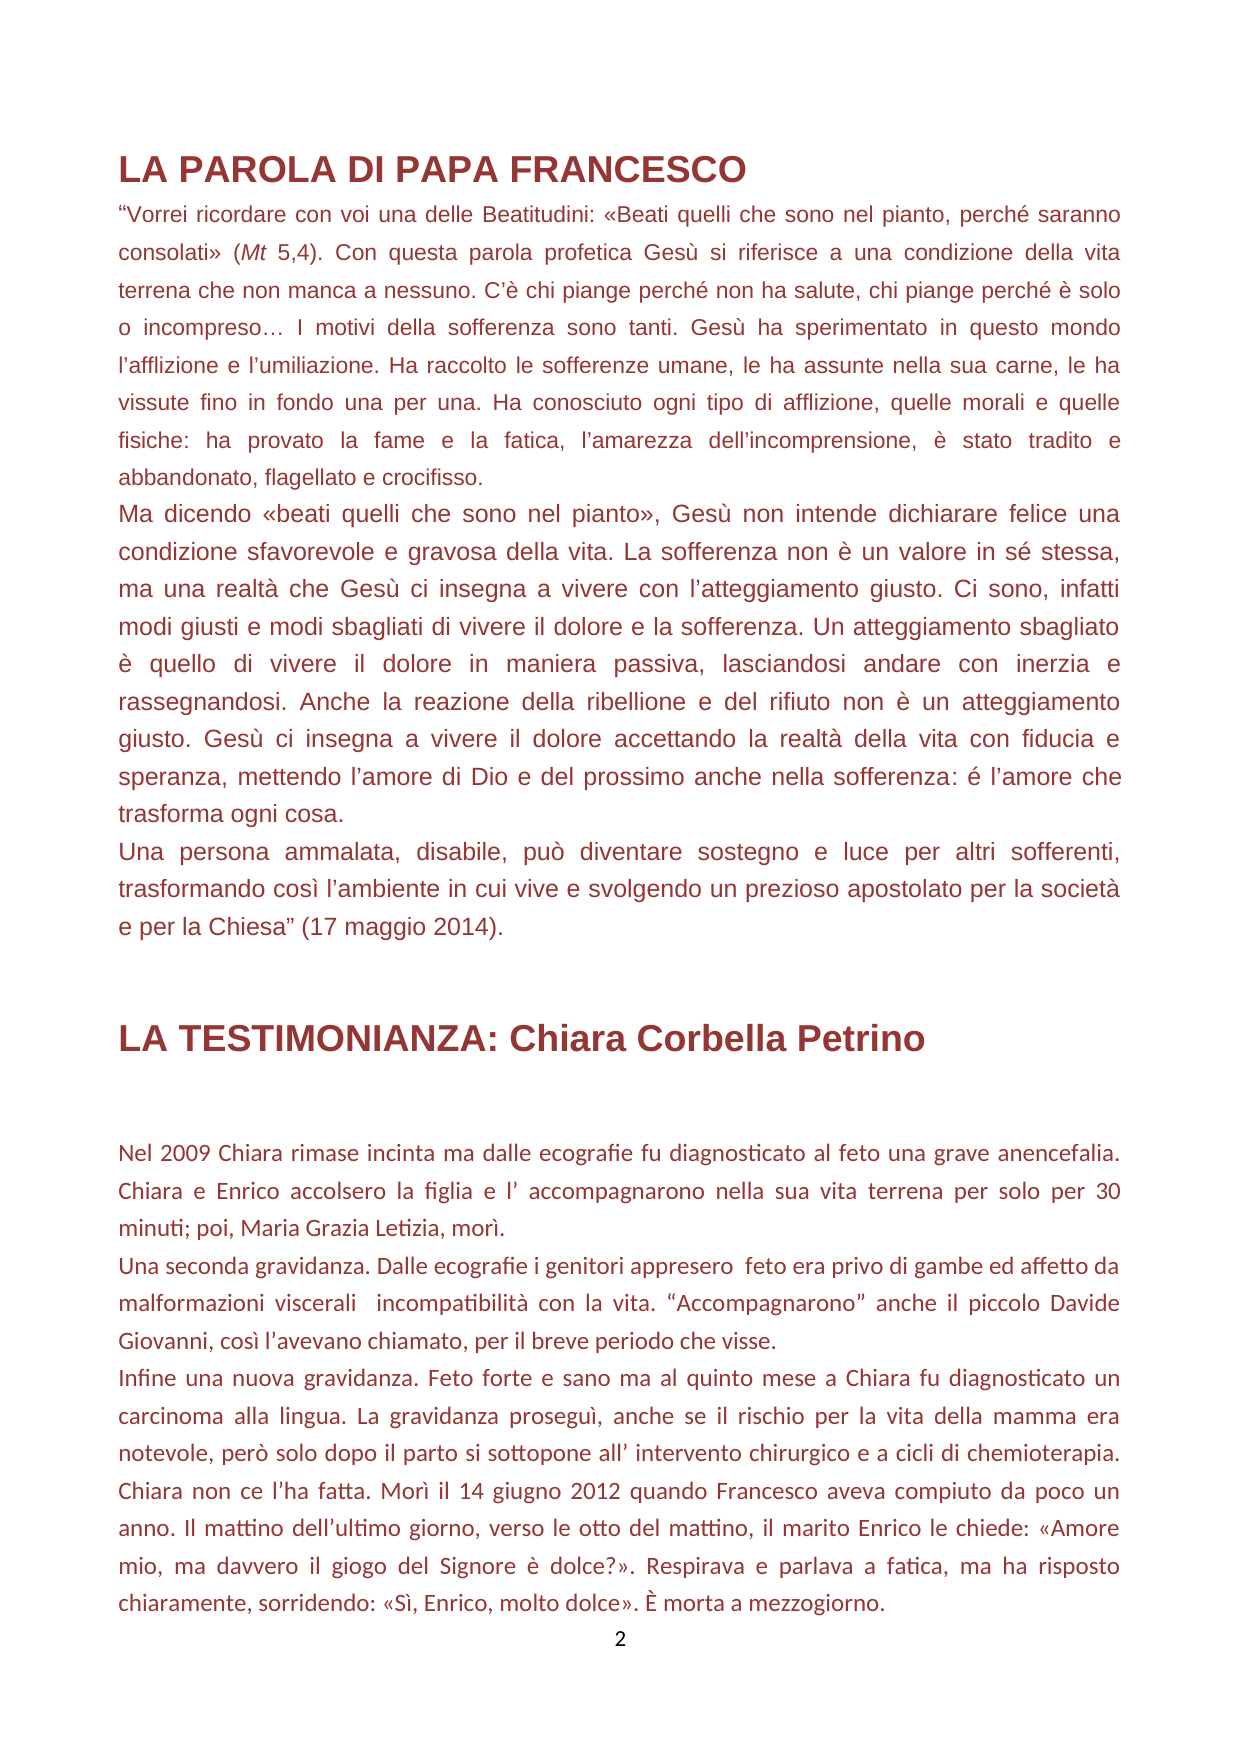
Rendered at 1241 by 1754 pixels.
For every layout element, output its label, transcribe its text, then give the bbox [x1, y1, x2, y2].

text “Vorrei ricordare con voi una delle Beatitudini: «Beati quelli che sono nel pianto, perché saranno consolati» (Mt 5,4). Con questa parola profetica Gesù si riferisce a una condizione della vita terrena che non manca a nessuno. C’è chi piange perché non ha salute, chi piange perché è solo o incompreso… I motivi della sofferenza sono tanti. Gesù ha sperimentato in questo mondo l’afflizione e l’umiliazione. Ha raccolto le sofferenze umane, le ha assunte nella sua carne, le ha vissute fino in fondo una per una. Ha conosciuto ogni tipo di afflizione, quelle morali e quelle fisiche: ha provato la fame e la fatica, l’amarezza dell’incomprensione, è stato tradito e abbandonato, flagellato e crocifisso. [118, 191, 1122, 491]
text Nel 2009 Chiara rimase incinta ma dalle ecografie fu diagnosticato al feto una grave anencefalia. Chiara e Enrico accolsero la figlia e l’ accompagnarono nella sua vita terrena per solo per 30 minuti; poi, Maria Grazia Letizia, morì. [118, 1130, 1122, 1243]
text Ma dicendo «beati quelli che sono nel pianto», Gesù non intende dichiarare felice una condizione sfavorevole e gravosa della vita. La sofferenza non è un valore in sé stessa, ma una realtà che Gesù ci insegna a vivere con l’atteggiamento giusto. Ci sono, infatti modi giusti e modi sbagliati di vivere il dolore e la sofferenza. Un atteggiamento sbagliato è quello di vivere il dolore in maniera passiva, lasciandosi andare con inerzia e rassegnandosi. Anche la reazione della ribellione e del rifiuto non è un atteggiamento giusto. Gesù ci insegna a vivere il dolore accettando la realtà della vita con fiducia e speranza, mettendo l’amore di Dio e del prossimo anche nella sofferenza: é l’amore che trasforma ogni cosa. [118, 491, 1122, 828]
text Una persona ammalata, disabile, può diventare sostegno e luce per altri sofferenti, trasformando così l’ambiente in cui vive e svolgendo un prezioso apostolato per la società e per la Chiesa” (17 maggio 2014). [118, 828, 1122, 941]
text LA TESTIMONIANZA: Chiara Corbella Petrino [118, 1016, 1122, 1059]
text Una seconda gravidanza. Dalle ecografie i genitori appresero feto era privo di gambe ed affetto da malformazioni viscerali incompatibilità con la vita. “Accompagnarono” anche il piccolo Davide Giovanni, così l’avevano chiamato, per il breve periodo che visse. [118, 1243, 1122, 1355]
text Infine una nuova gravidanza. Feto forte e sano ma al quinto mese a Chiara fu diagnosticato un carcinoma alla lingua. La gravidanza proseguì, anche se il rischio per la vita della mamma era notevole, però solo dopo il parto si sottopone all’ intervento chirurgico e a cicli di chemioterapia. Chiara non ce l’ha fatta. Morì il 14 giugno 2012 quando Francesco aveva compiuto da poco un anno. Il mattino dell’ultimo giorno, verso le otto del mattino, il marito Enrico le chiede: «Amore mio, ma davvero il giogo del Signore è dolce?». Respirava e parlava a fatica, ma ha risposto chiaramente, sorridendo: «Sì, Enrico, molto dolce». È morta a mezzogiorno. [118, 1355, 1122, 1618]
text LA PAROLA DI PAPA FRANCESCO [118, 148, 1122, 191]
